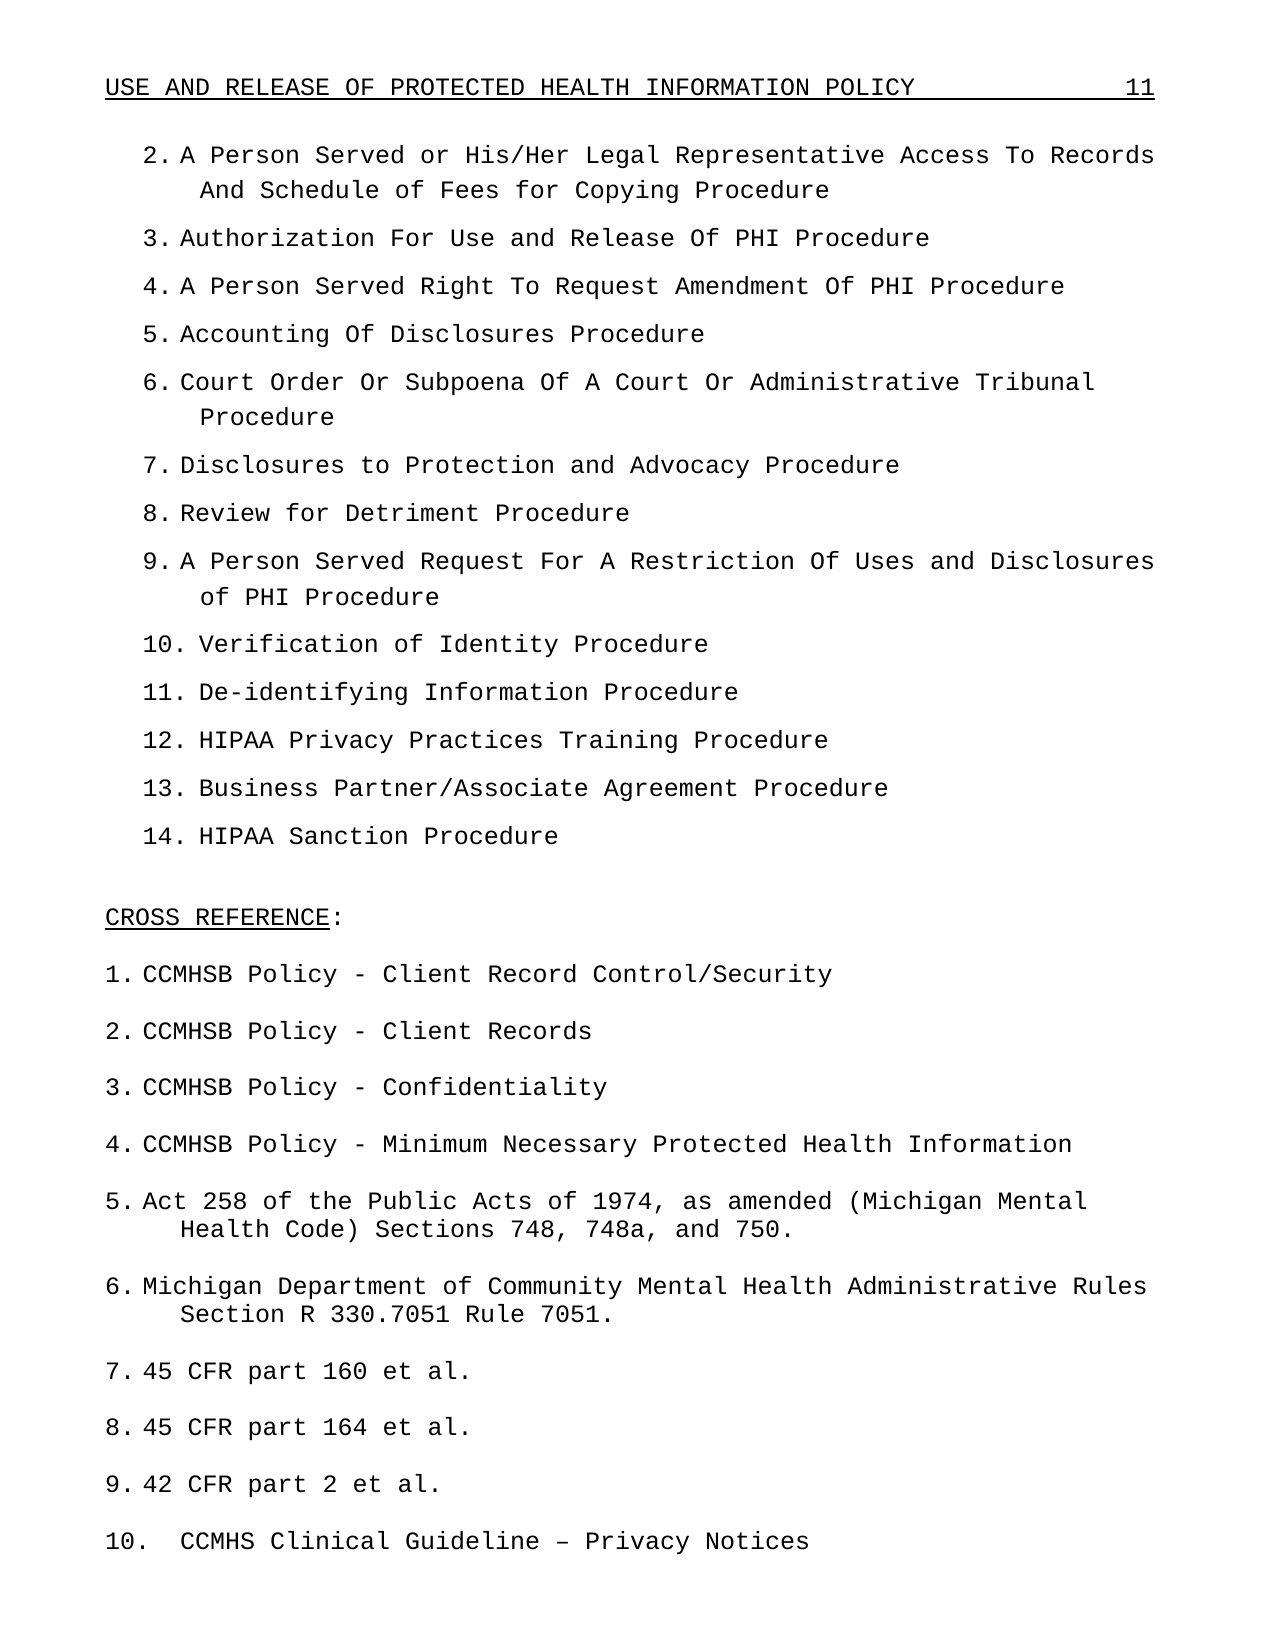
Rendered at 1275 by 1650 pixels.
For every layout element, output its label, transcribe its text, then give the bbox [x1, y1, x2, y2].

list CCMHSB Policy - Minimum Necessary Protected Health Information [105, 1132, 1185, 1160]
list Accounting Of Disclosures Procedure [142, 314, 1185, 349]
list A Person Served or His/Her Legal Representative Access To Records And Schedule of Fees for Copying Procedure [142, 135, 1185, 206]
list CCMHSB Policy - Client Record Control/Security [105, 962, 1185, 990]
list CCMHS Clinical Guideline – Privacy Notices [105, 1528, 1185, 1557]
list 42 CFR part 2 et al. [105, 1472, 1185, 1500]
list Verification of Identity Procedure [142, 624, 1185, 660]
list CCMHSB Policy - Client Records [105, 1018, 1185, 1047]
list HIPAA Sanction Procedure [142, 816, 1185, 852]
list A Person Served Request For A Restriction Of Uses and Disclosures of PHI Procedure [142, 541, 1185, 612]
list Review for Detriment Procedure [142, 493, 1185, 529]
list 45 CFR part 160 et al. [105, 1358, 1185, 1387]
list A Person Served Right To Request Amendment Of PHI Procedure [142, 266, 1185, 302]
list Act 258 of the Public Acts of 1974, as amended (Michigan Mental Health Code) Sections 748, 748a, and 750. [105, 1188, 1185, 1245]
list Court Order Or Subpoena Of Or Administrative Tribunal Procedure [142, 362, 1185, 433]
list HIPAA Privacy Practices Training Procedure [142, 720, 1185, 756]
text CROSS REFERENCE: [105, 905, 1185, 933]
list Authorization For Use and Release Of PHI Procedure [142, 218, 1185, 254]
list Business Partner/Associate Agreement Procedure [142, 768, 1185, 804]
list Michigan Department of Community Mental Health Administrative Rules Section R 330.7051 Rule 7051. [105, 1273, 1185, 1330]
list CCMHSB Policy - Confidentiality [105, 1075, 1185, 1103]
list Disclosures to Protection and Advocacy Procedure [142, 445, 1185, 481]
list 45 CFR part 164 et al. [105, 1415, 1185, 1443]
list De-identifying Information Procedure [142, 672, 1185, 708]
